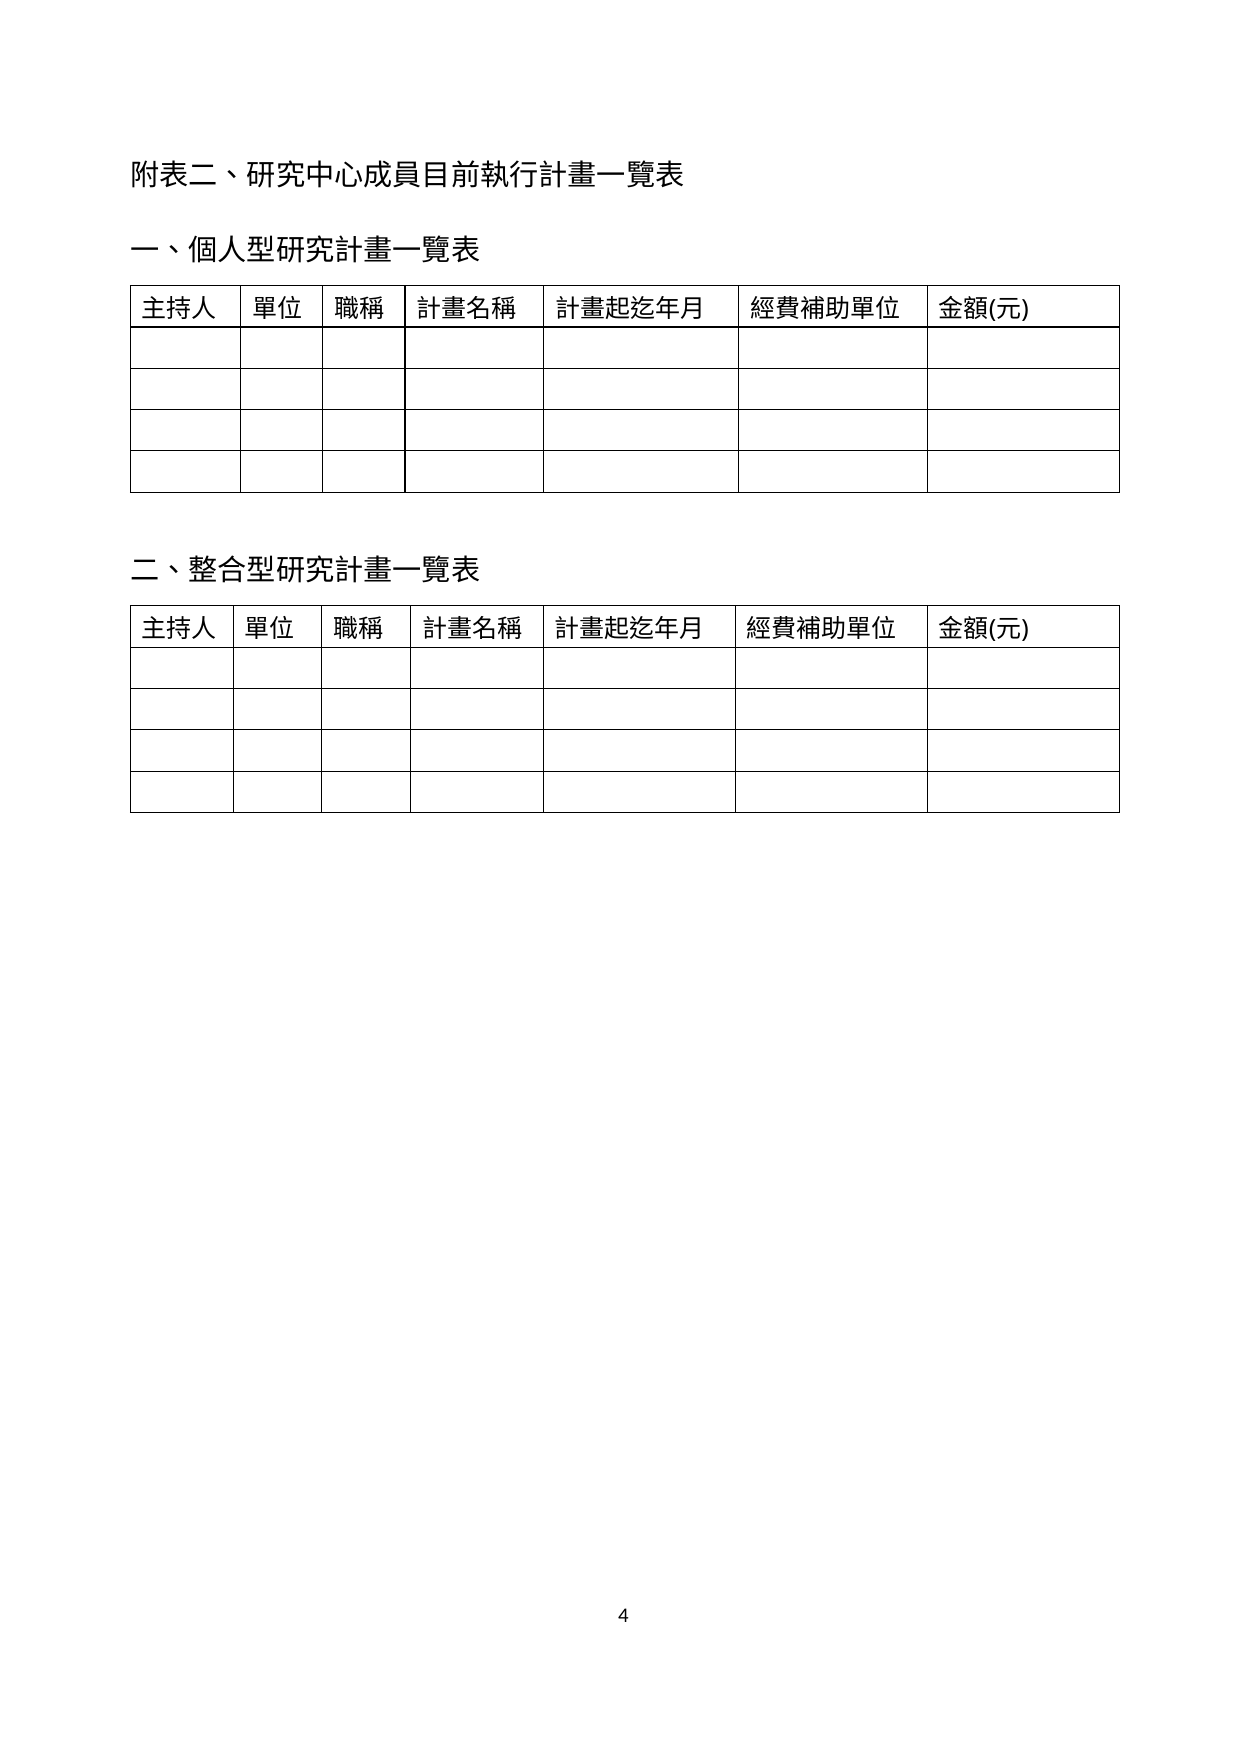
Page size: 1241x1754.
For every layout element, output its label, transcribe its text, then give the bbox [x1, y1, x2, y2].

table_cell [544, 772, 735, 812]
table_cell [131, 410, 240, 450]
table_cell [544, 451, 738, 492]
table_cell [241, 410, 322, 450]
table_header 單位 [241, 286, 322, 326]
table_header 經費補助單位 [736, 606, 927, 647]
table_cell [131, 689, 233, 729]
table_cell [406, 369, 543, 409]
table_cell [131, 648, 233, 688]
table_cell [411, 730, 543, 771]
table_cell [241, 451, 322, 492]
table_cell [406, 328, 543, 368]
table_header 計畫起迄年月 [544, 606, 735, 647]
table_header 金額(元) [928, 286, 1119, 326]
table_cell [928, 451, 1119, 492]
table_cell [131, 369, 240, 409]
table_cell [406, 451, 543, 492]
table_cell [241, 369, 322, 409]
table_cell [323, 410, 404, 450]
table_cell [322, 730, 410, 771]
table_cell [131, 730, 233, 771]
table_header 職稱 [323, 286, 404, 326]
table_cell [739, 410, 927, 450]
table_cell [411, 648, 543, 688]
table_cell [544, 328, 738, 368]
table_cell [234, 730, 321, 771]
table_header 主持人 [131, 286, 240, 326]
table_cell [131, 772, 233, 812]
table_cell [411, 772, 543, 812]
table_cell [234, 689, 321, 729]
table_cell [544, 730, 735, 771]
table_cell [928, 369, 1119, 409]
table_header 主持人 [131, 606, 233, 647]
table_cell [234, 648, 321, 688]
table_cell [131, 451, 240, 492]
text 二、整合型研究計畫一覽表 [130, 530, 1116, 605]
table_header 金額(元) [928, 606, 1119, 647]
table_cell [322, 648, 410, 688]
table_header 計畫名稱 [411, 606, 543, 647]
table_cell [241, 328, 322, 368]
table_cell [544, 648, 735, 688]
text 附表二、研究中心成員目前執行計畫一覽表 [130, 135, 1116, 210]
table_cell [411, 689, 543, 729]
table_cell [544, 369, 738, 409]
table_cell [322, 772, 410, 812]
table_header 職稱 [322, 606, 410, 647]
table_header 計畫名稱 [406, 286, 543, 326]
table_cell [131, 328, 240, 368]
table_cell [544, 410, 738, 450]
table_cell [736, 689, 927, 729]
table_cell [234, 772, 321, 812]
table_cell [739, 369, 927, 409]
table_cell [544, 689, 735, 729]
table_header 經費補助單位 [739, 286, 927, 326]
text 一、個人型研究計畫一覽表 [130, 210, 1116, 285]
table_header 計畫起迄年月 [544, 286, 738, 326]
table_cell [928, 328, 1119, 368]
table_cell [736, 772, 927, 812]
table_header 單位 [234, 606, 321, 647]
table_cell [322, 689, 410, 729]
table_cell [736, 648, 927, 688]
table_cell [928, 730, 1119, 771]
table_cell [406, 410, 543, 450]
table_cell [928, 772, 1119, 812]
table_cell [739, 451, 927, 492]
table_cell [928, 410, 1119, 450]
table_cell [739, 328, 927, 368]
table_cell [323, 451, 404, 492]
table_cell [323, 369, 404, 409]
table_cell [928, 689, 1119, 729]
table_cell [323, 328, 404, 368]
table_cell [736, 730, 927, 771]
table_cell [928, 648, 1119, 688]
